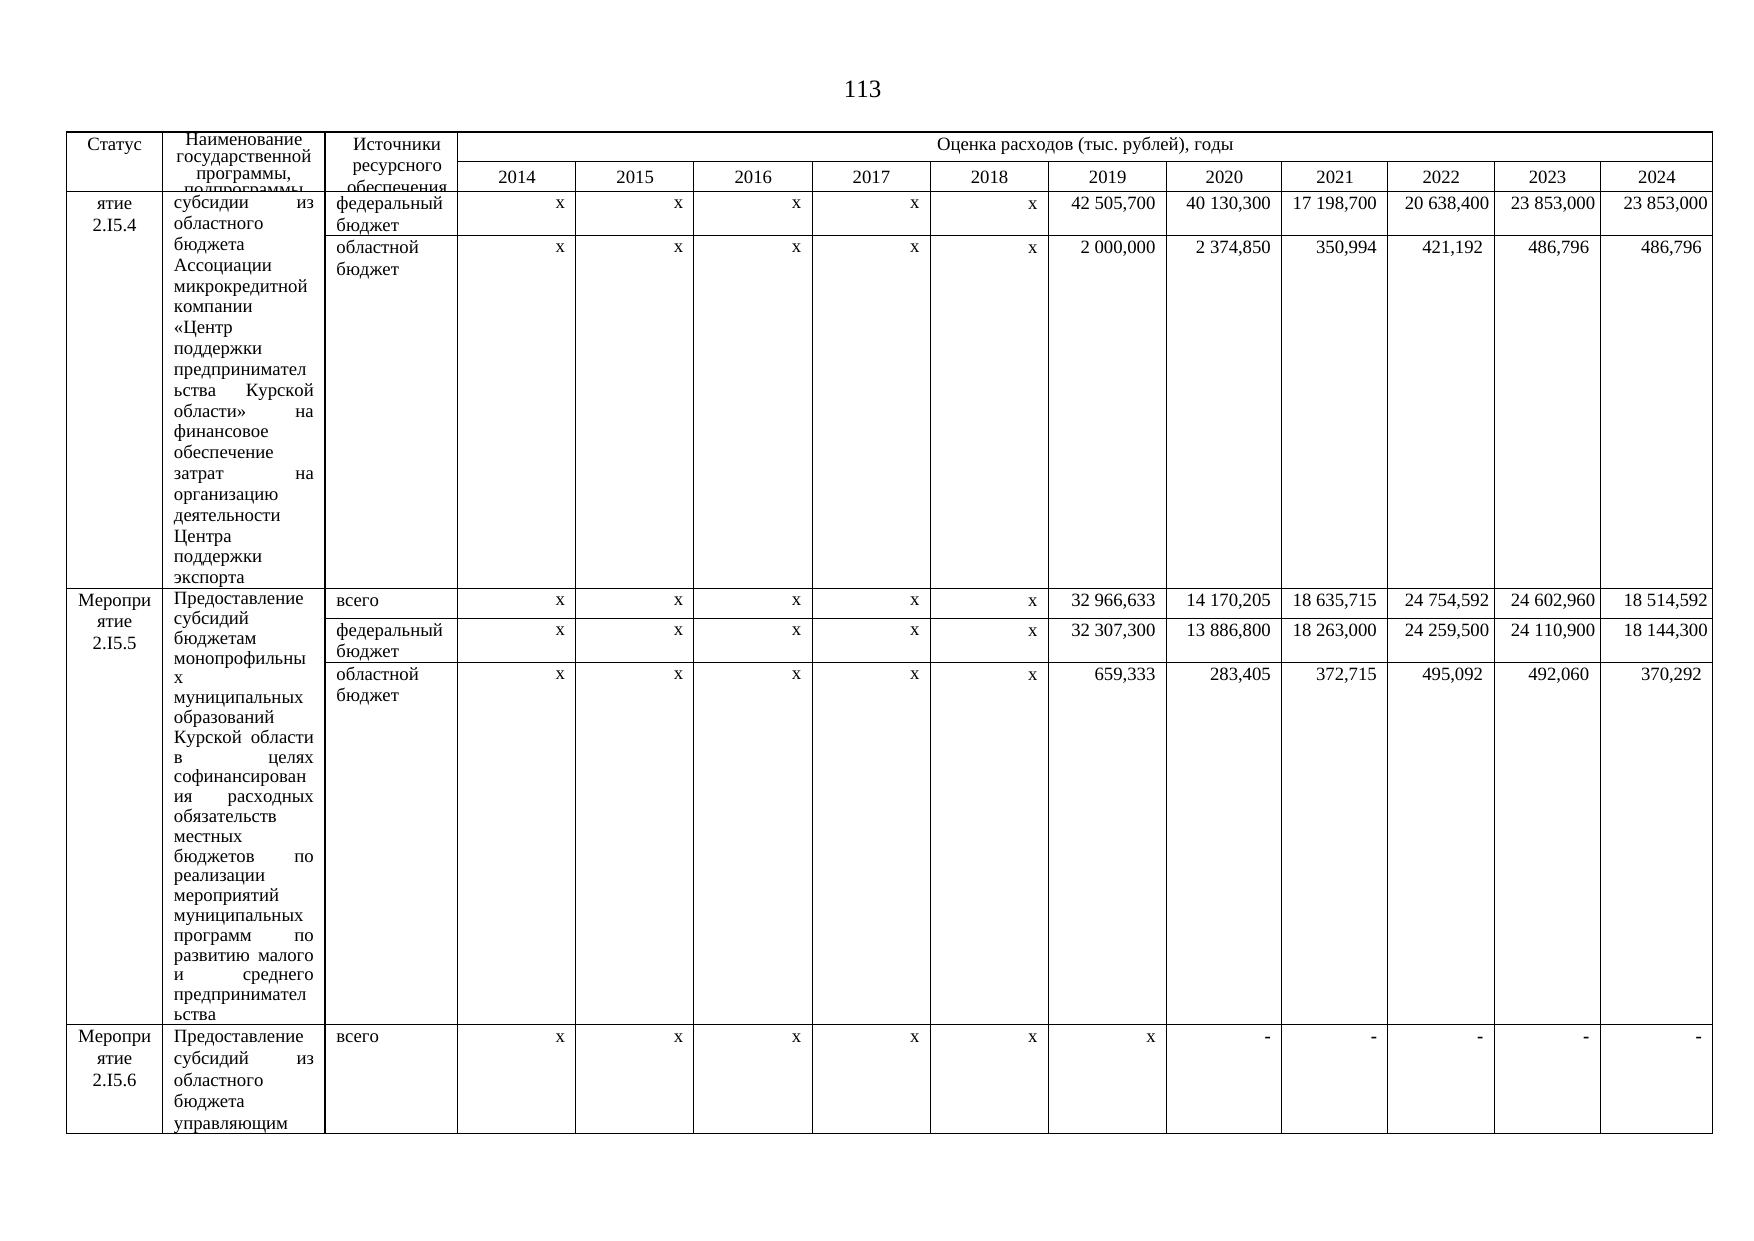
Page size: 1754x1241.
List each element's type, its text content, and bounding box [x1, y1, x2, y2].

table_cell областной бюджет [326, 663, 457, 1024]
table_cell х [931, 192, 1048, 235]
table_cell 2015 [576, 162, 693, 191]
table_cell х [813, 589, 930, 618]
table_header Источники ресурсного обеспечения [326, 133, 457, 191]
table_cell х [458, 589, 575, 618]
table_cell 24 259,500 [1388, 619, 1494, 662]
table_cell 18 635,715 [1282, 589, 1387, 618]
table_cell 2019 [1049, 162, 1166, 191]
table_cell 13 886,800 [1167, 619, 1281, 662]
table_cell 2017 [813, 162, 930, 191]
table_cell х [694, 192, 812, 235]
table_cell х [458, 619, 575, 662]
table_cell х [813, 619, 930, 662]
table_cell 23 853,000 [1495, 192, 1600, 235]
table_cell 2014 [458, 162, 575, 191]
table_cell х [931, 236, 1048, 588]
table_cell х [458, 663, 575, 1024]
table_cell - [1388, 1025, 1494, 1133]
table_cell Предоставление субсидий бюджетам монопрофильных муниципальных образований Курской области в целях софинансирования расходных обязательств местных бюджетов по реализации мероприятий муниципальных программ по развитию малого и среднего предпринимательства [163, 589, 324, 1024]
table_cell х [1049, 1025, 1166, 1133]
table_cell 17 198,700 [1282, 192, 1387, 235]
table_cell - [1282, 1025, 1387, 1133]
table_cell Мероприятие 2.I5.6 [67, 1025, 162, 1133]
table_cell х [694, 1025, 812, 1133]
table_header Статус [67, 133, 162, 191]
table_cell 18 263,000 [1282, 619, 1387, 662]
table_cell х [813, 1025, 930, 1133]
table_cell 2 000,000 [1049, 236, 1166, 588]
table_cell 495,092 [1388, 663, 1494, 1024]
table_cell х [458, 1025, 575, 1133]
table_cell х [813, 192, 930, 235]
table_cell 370,292 [1601, 663, 1712, 1024]
table_cell х [813, 663, 930, 1024]
table_cell 42 505,700 [1049, 192, 1166, 235]
table_cell 24 754,592 [1388, 589, 1494, 618]
table_cell 486,796 [1601, 236, 1712, 588]
table_cell всего [326, 1025, 457, 1133]
table_header Оценка расходов (тыс. рублей), годы [458, 133, 1712, 161]
table_cell х [813, 236, 930, 588]
table_cell х [458, 236, 575, 588]
table_cell 350,994 [1282, 236, 1387, 588]
table_cell Мероприятие 2.I5.4 [67, 192, 162, 588]
table_cell 20 638,400 [1388, 192, 1494, 235]
table_cell 283,405 [1167, 663, 1281, 1024]
table_cell 23 853,000 [1601, 192, 1712, 235]
table_cell х [931, 1025, 1048, 1133]
table_cell х [576, 236, 693, 588]
table_cell х [576, 192, 693, 235]
table_cell федеральный бюджет [326, 192, 457, 235]
table_cell - [1167, 1025, 1281, 1133]
table_cell Мероприятие 2.I5.5 [67, 589, 162, 1024]
table_cell 2024 [1601, 162, 1712, 191]
table_cell 18 144,300 [1601, 619, 1712, 662]
table_header Наименование государственной программы, подпрограммы государственной программы, структурного элемента подпрограммы [163, 133, 324, 191]
table_cell 2021 [1282, 162, 1387, 191]
table_cell - [1601, 1025, 1712, 1133]
table_cell 492,060 [1495, 663, 1600, 1024]
table_cell 2016 [694, 162, 812, 191]
table_cell 2023 [1495, 162, 1600, 191]
table_cell федеральный бюджет [326, 619, 457, 662]
table_cell х [576, 1025, 693, 1133]
table_cell 2018 [931, 162, 1048, 191]
table_cell 40 130,300 [1167, 192, 1281, 235]
table_cell областной бюджет [326, 236, 457, 588]
table_cell 372,715 [1282, 663, 1387, 1024]
table_cell х [931, 663, 1048, 1024]
table_cell 2022 [1388, 162, 1494, 191]
table_cell всего [326, 589, 457, 618]
table_cell х [694, 236, 812, 588]
table_cell 24 602,960 [1495, 589, 1600, 618]
table_cell х [694, 589, 812, 618]
table_cell х [931, 589, 1048, 618]
table_cell х [576, 663, 693, 1024]
table_cell х [694, 619, 812, 662]
table_cell х [694, 663, 812, 1024]
table_cell х [576, 589, 693, 618]
table_cell 659,333 [1049, 663, 1166, 1024]
table_cell 14 170,205 [1167, 589, 1281, 618]
table_cell - [1495, 1025, 1600, 1133]
table_cell 2 374,850 [1167, 236, 1281, 588]
table_cell 486,796 [1495, 236, 1600, 588]
table_cell х [458, 192, 575, 235]
table_cell 2020 [1167, 162, 1281, 191]
table_cell 24 110,900 [1495, 619, 1600, 662]
table_cell х [576, 619, 693, 662]
table_cell 18 514,592 [1601, 589, 1712, 618]
table_cell 32 307,300 [1049, 619, 1166, 662]
table_cell 32 966,633 [1049, 589, 1166, 618]
table_cell 421,192 [1388, 236, 1494, 588]
table_cell х [931, 619, 1048, 662]
